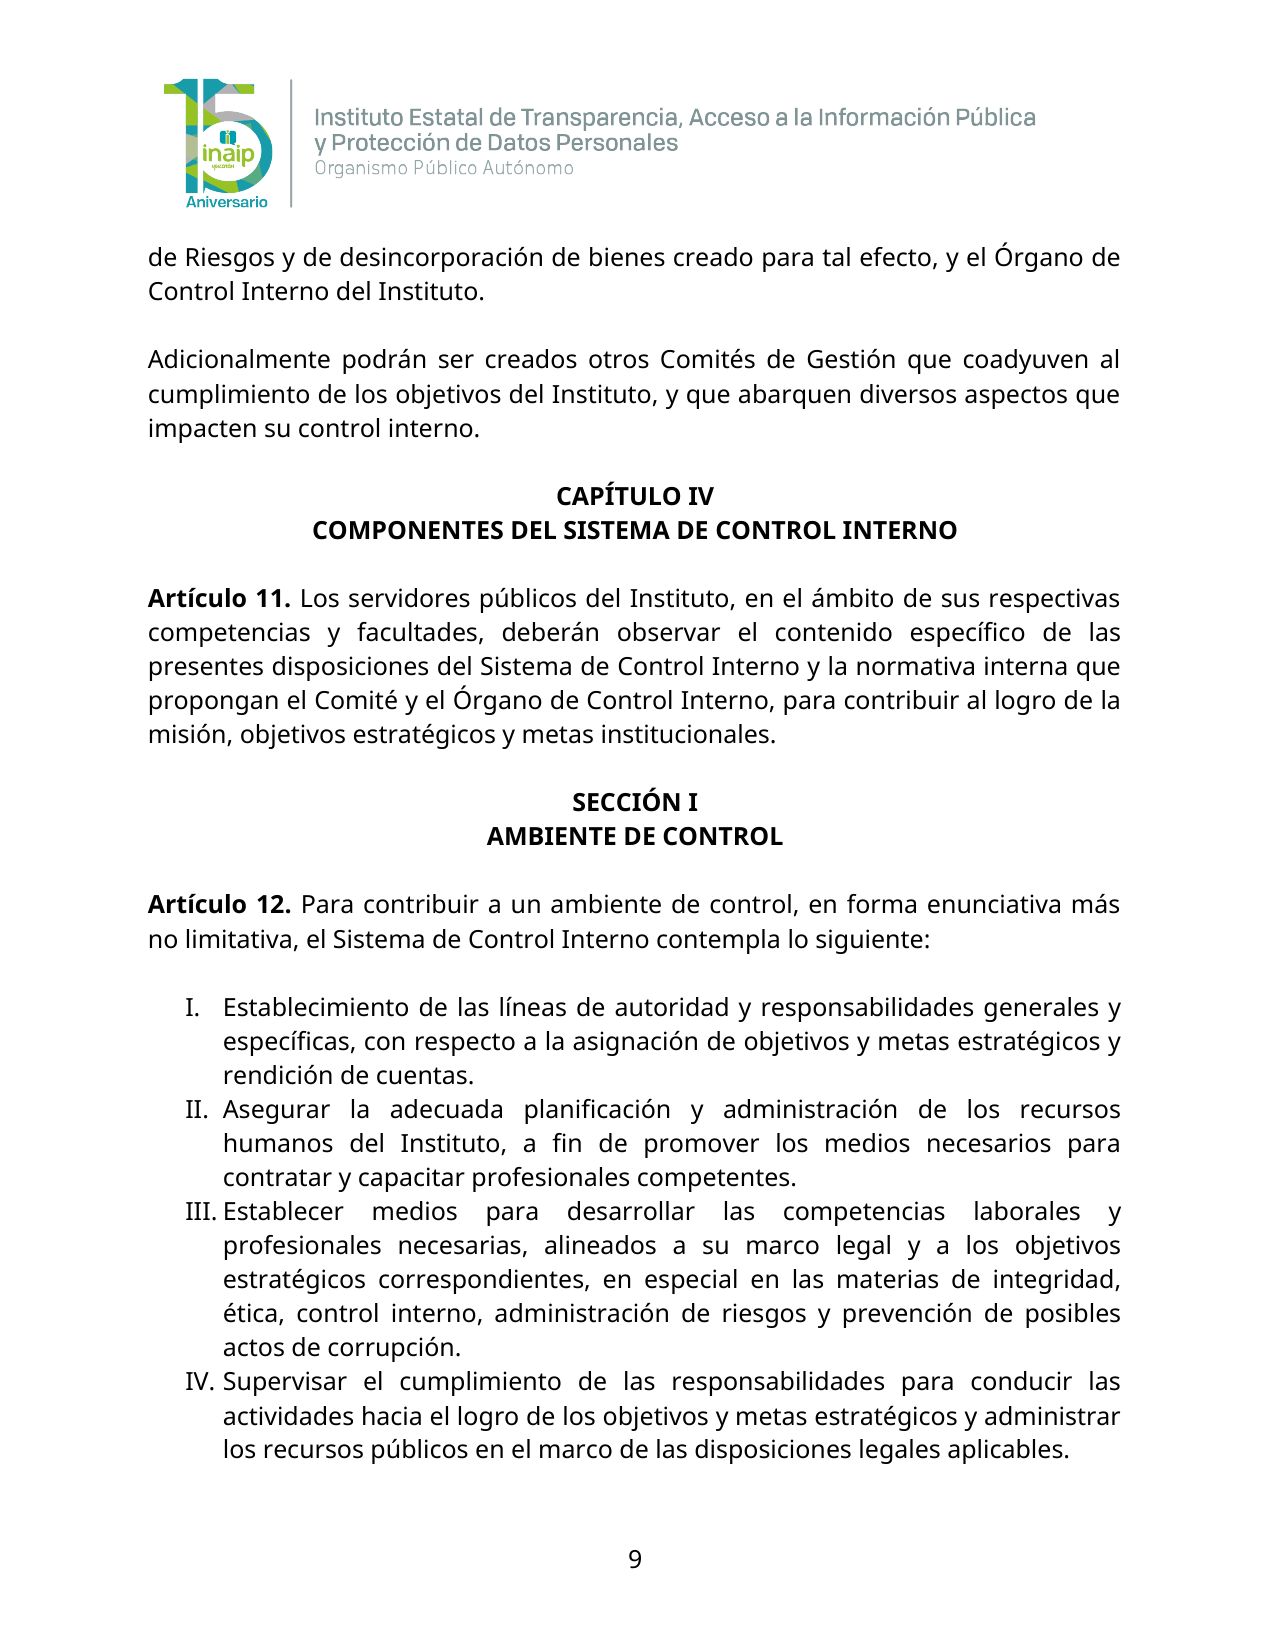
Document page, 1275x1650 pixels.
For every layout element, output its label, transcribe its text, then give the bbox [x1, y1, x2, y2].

list Establecimiento de las líneas de autoridad y responsabilidades generales y específicas, con respecto a la asignación de objetivos y metas estratégicos y rendición de cuentas. [185, 989, 1122, 1092]
text COMPONENTES DEL SISTEMA DE CONTROL INTERNO [148, 512, 1122, 547]
list Asegurar la adecuada planificación y administración de los recursos humanos del Instituto, a fin de promover los medios necesarios para contratar y capacitar profesionales competentes. [185, 1092, 1122, 1194]
text SECCIÓN I [148, 785, 1122, 819]
text Artículo 12. Para contribuir a un ambiente de control, en forma enunciativa más no limitativa, el Sistema de Control Interno contempla lo siguiente: [148, 887, 1122, 955]
text Artículo 11. Los servidores públicos del Instituto, en el ámbito de sus respectivas competencias y facultades, deberán observar el contenido específico de las presentes disposiciones del Sistema de Control Interno y la normativa interna que propongan el Comité y el Órgano de Control Interno, para contribuir al logro de la misión, objetivos estratégicos y metas institucionales. [148, 581, 1122, 751]
text AMBIENTE DE CONTROL [148, 819, 1122, 853]
text Adicionalmente podrán ser creados otros Comités de Gestión que coadyuven al cumplimiento de los objetivos del Instituto, y que abarquen diversos aspectos que impacten su control interno. [148, 342, 1122, 444]
list Establecer medios para desarrollar las competencias laborales y profesionales necesarias, alineados a su marco legal y a los objetivos estratégicos correspondientes, en especial en las materias de integridad, ética, control interno, administración de riesgos y prevención de posibles actos de corrupción. [185, 1194, 1122, 1364]
text CAPÍTULO IV [148, 478, 1122, 512]
list Supervisar el cumplimiento de las responsabilidades para conducir las actividades hacia el logro de los objetivos y metas estratégicos y administrar los recursos públicos en el marco de las disposiciones legales aplicables. [185, 1364, 1122, 1466]
picture [147, 73, 1037, 212]
